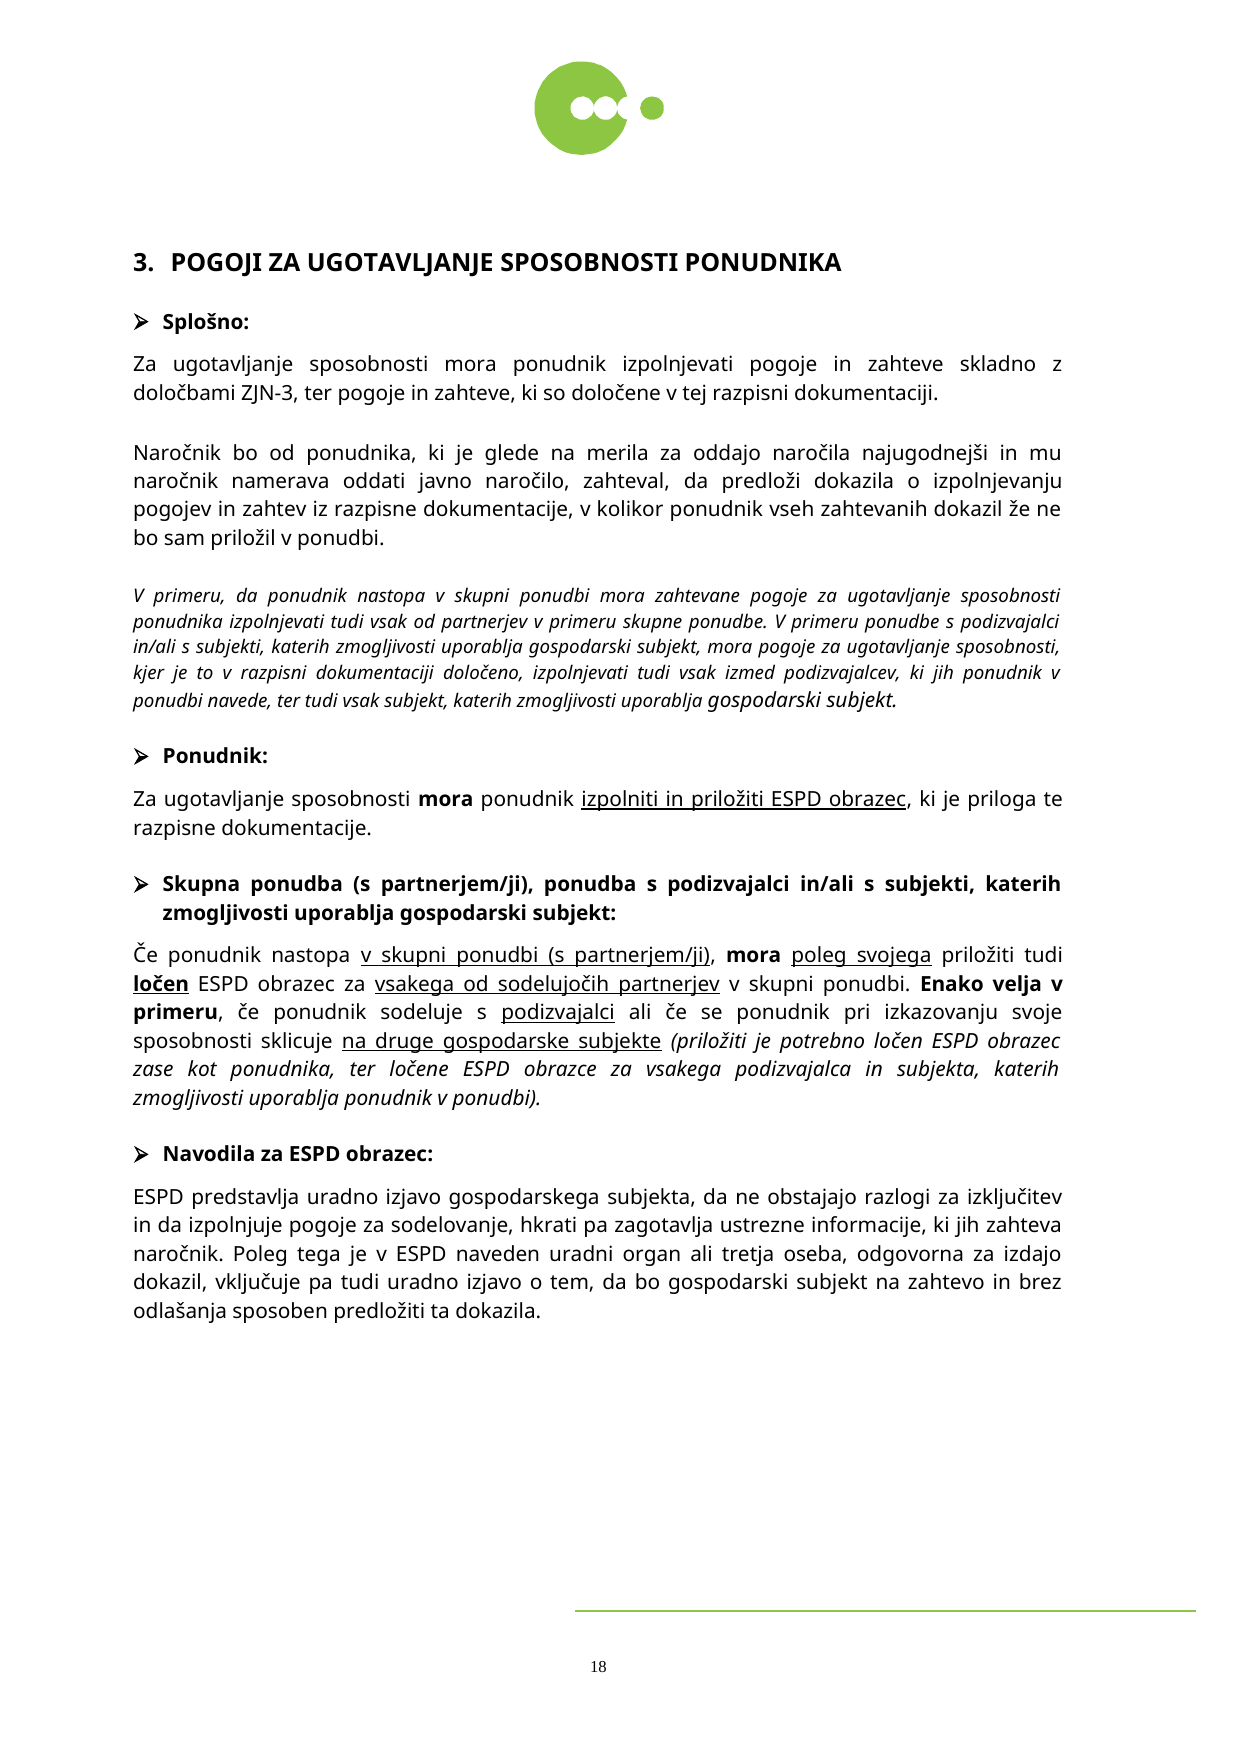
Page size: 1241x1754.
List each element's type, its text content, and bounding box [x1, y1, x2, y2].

text V primeru, da ponudnik nastopa v skupni ponudbi mora zahtevane pogoje za ugotavljanje sposobnosti ponudnika izpolnjevati tudi vsak od partnerjev v primeru skupne ponudbe. V primeru ponudbe s podizvajalci in/ali s subjekti, katerih zmogljivosti uporablja gospodarski subjekt, mora pogoje za ugotavljanje sposobnosti, kjer je to v razpisni dokumentaciji določeno, izpolnjevati tudi vsak izmed podizvajalcev, ki jih ponudnik v ponudbi navede, ter tudi vsak subjekt, katerih zmogljivosti uporablja gospodarski subjekt. [133, 583, 1063, 713]
list Splošno: [133, 307, 1063, 335]
text Naročnik bo od ponudnika, ki je glede na merila za oddajo naročila najugodnejši in mu naročnik namerava oddati javno naročilo, zahteval, da predloži dokazila o izpolnjevanju pogojev in zahtev iz razpisne dokumentacije, v kolikor ponudnik vseh zahtevanih dokazil že ne bo sam priložil v ponudbi. [133, 438, 1063, 551]
list Navodila za ESPD obrazec: [133, 1139, 1063, 1168]
list Skupna ponudba (s partnerjem/ji), ponudba s podizvajalci in/ali s subjekti, katerih zmogljivosti uporablja gospodarski subjekt: [133, 869, 1063, 926]
text Za ugotavljanje sposobnosti mora ponudnik izpolniti in priložiti ESPD obrazec, ki je priloga te razpisne dokumentacije. [133, 784, 1063, 841]
text Za ugotavljanje sposobnosti mora ponudnik izpolnjevati pogoje in zahteve skladno z določbami ZJN-3, ter pogoje in zahteve, ki so določene v tej razpisni dokumentaciji. [133, 349, 1063, 406]
list POGOJI ZA UGOTAVLJANJE SPOSOBNOSTI PONUDNIKA [133, 244, 1063, 278]
list Ponudnik: [133, 742, 1063, 770]
text Če ponudnik nastopa v skupni ponudbi (s partnerjem/ji), mora poleg svojega priložiti tudi ločen ESPD obrazec za vsakega od sodelujočih partnerjev v skupni ponudbi. Enako velja v primeru, če ponudnik sodeluje s podizvajalci ali če se ponudnik pri izkazovanju svoje sposobnosti sklicuje na druge gospodarske subjekte (priložiti je potrebno ločen ESPD obrazec zase kot ponudnika, ter ločene ESPD obrazce za vsakega podizvajalca in subjekta, katerih zmogljivosti uporablja ponudnik v ponudbi). [133, 941, 1063, 1111]
text ESPD predstavlja uradno izjavo gospodarskega subjekta, da ne obstajajo razlogi za izključitev in da izpolnjuje pogoje za sodelovanje, hkrati pa zagotavlja ustrezne informacije, ki jih zahteva naročnik. Poleg tega je v ESPD naveden uradni organ ali tretja oseba, odgovorna za izdajo dokazil, vključuje pa tudi uradno izjavo o tem, da bo gospodarski subjekt na zahtevo in brez odlašanja sposoben predložiti ta dokazila. [133, 1182, 1063, 1324]
